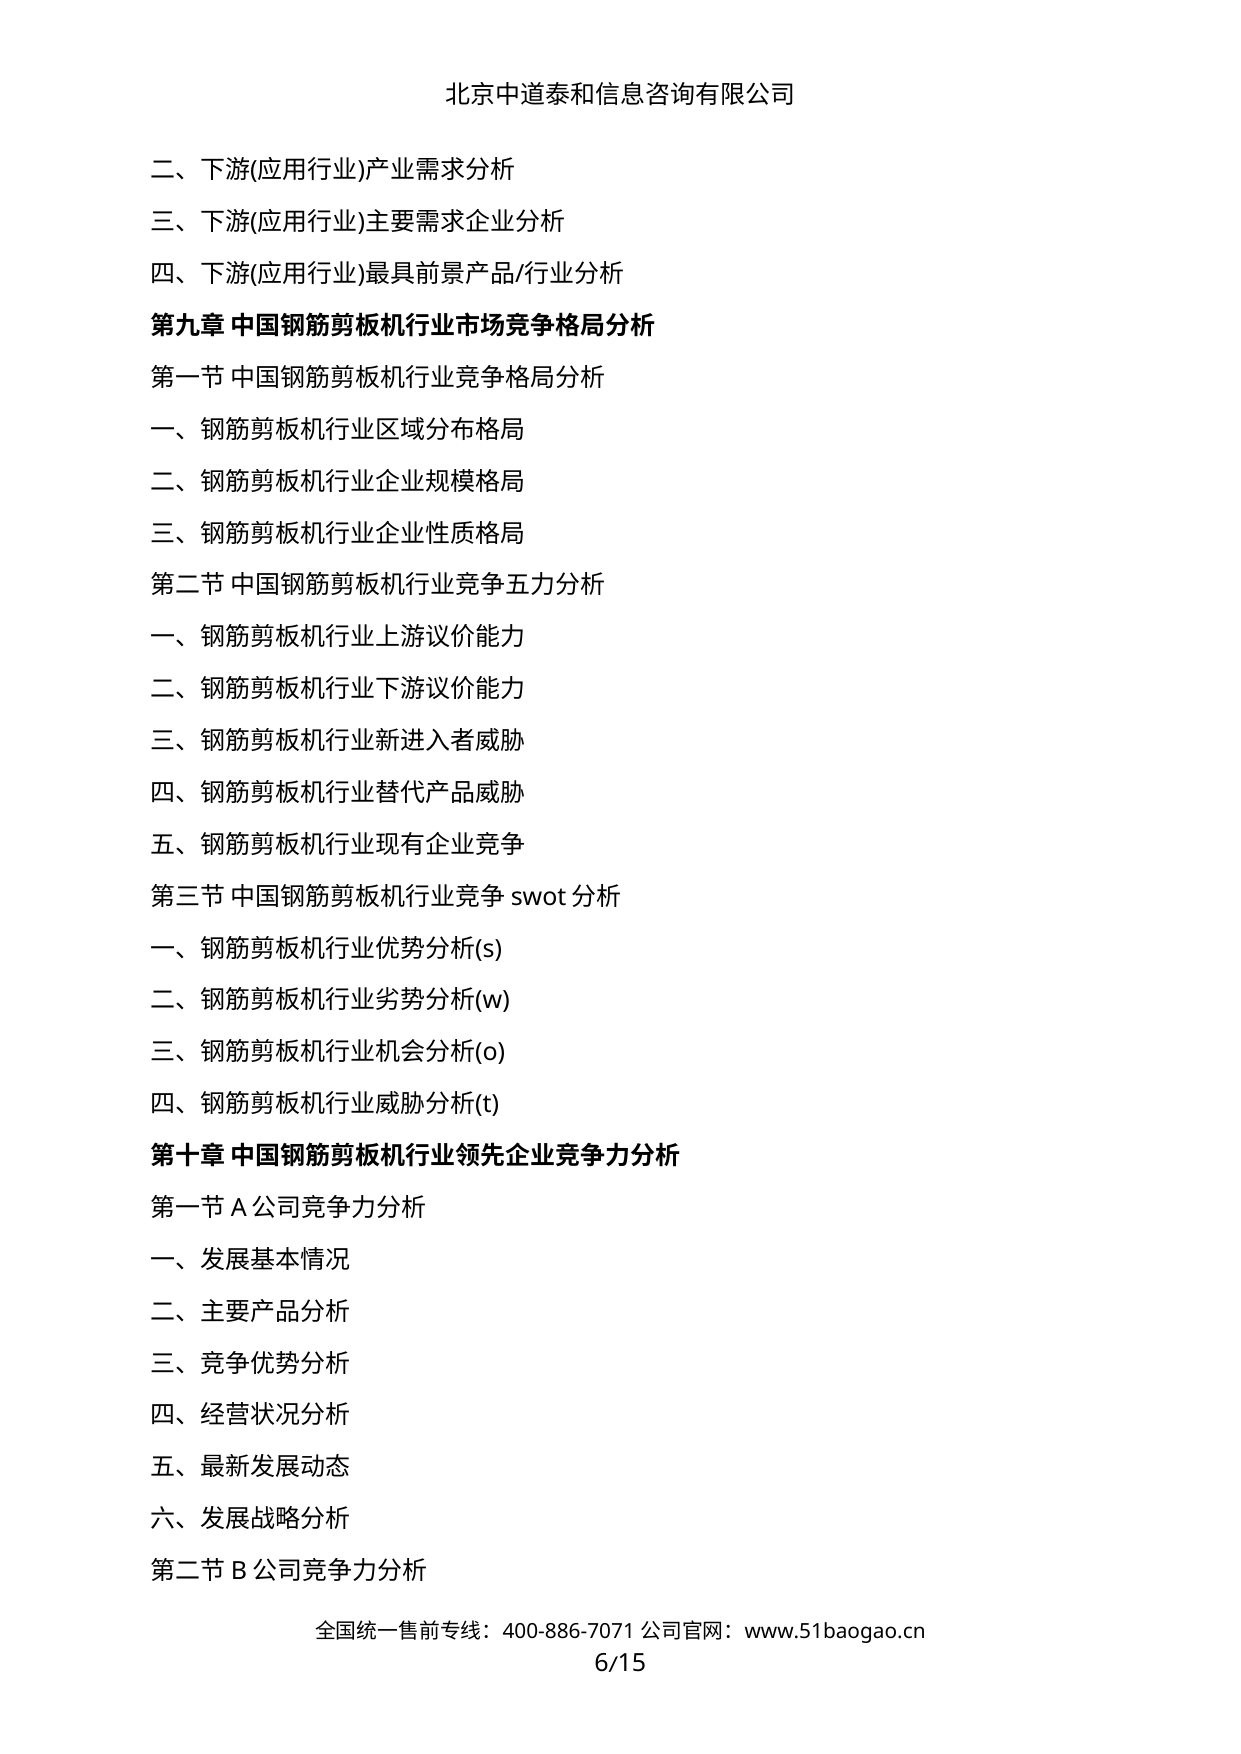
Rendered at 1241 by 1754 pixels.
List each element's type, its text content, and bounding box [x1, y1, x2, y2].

text 二、钢筋剪板机行业劣势分析(w) [150, 980, 1090, 1016]
text 四、下游(应用行业)最具前景产品/行业分析 [150, 254, 1090, 290]
text 四、钢筋剪板机行业威胁分析(t) [150, 1084, 1090, 1120]
text 二、钢筋剪板机行业下游议价能力 [150, 669, 1090, 705]
text 三、钢筋剪板机行业机会分析(o) [150, 1032, 1090, 1068]
text 第一节 中国钢筋剪板机行业竞争格局分析 [150, 357, 1090, 394]
text 第十章 中国钢筋剪板机行业领先企业竞争力分析 [150, 1136, 1090, 1172]
text 一、钢筋剪板机行业优势分析(s) [150, 928, 1090, 964]
text 四、经营状况分析 [150, 1395, 1090, 1431]
text 三、下游(应用行业)主要需求企业分析 [150, 202, 1090, 238]
text 二、钢筋剪板机行业企业规模格局 [150, 461, 1090, 497]
text 第一节 A公司竞争力分析 [150, 1187, 1090, 1224]
text 第九章 中国钢筋剪板机行业市场竞争格局分析 [150, 306, 1090, 342]
text 四、钢筋剪板机行业替代产品威胁 [150, 772, 1090, 809]
text 五、最新发展动态 [150, 1447, 1090, 1483]
text 第三节 中国钢筋剪板机行业竞争swot分析 [150, 876, 1090, 912]
text 一、钢筋剪板机行业区域分布格局 [150, 409, 1090, 446]
text 一、发展基本情况 [150, 1239, 1090, 1276]
text 五、钢筋剪板机行业现有企业竞争 [150, 824, 1090, 861]
text 六、发展战略分析 [150, 1499, 1090, 1535]
text 二、主要产品分析 [150, 1291, 1090, 1327]
text 三、钢筋剪板机行业企业性质格局 [150, 513, 1090, 549]
text 第二节 B公司竞争力分析 [150, 1551, 1090, 1587]
text 三、竞争优势分析 [150, 1343, 1090, 1379]
text 一、钢筋剪板机行业上游议价能力 [150, 617, 1090, 653]
text 第二节 中国钢筋剪板机行业竞争五力分析 [150, 565, 1090, 601]
text 二、下游(应用行业)产业需求分析 [150, 150, 1090, 186]
text 三、钢筋剪板机行业新进入者威胁 [150, 721, 1090, 757]
